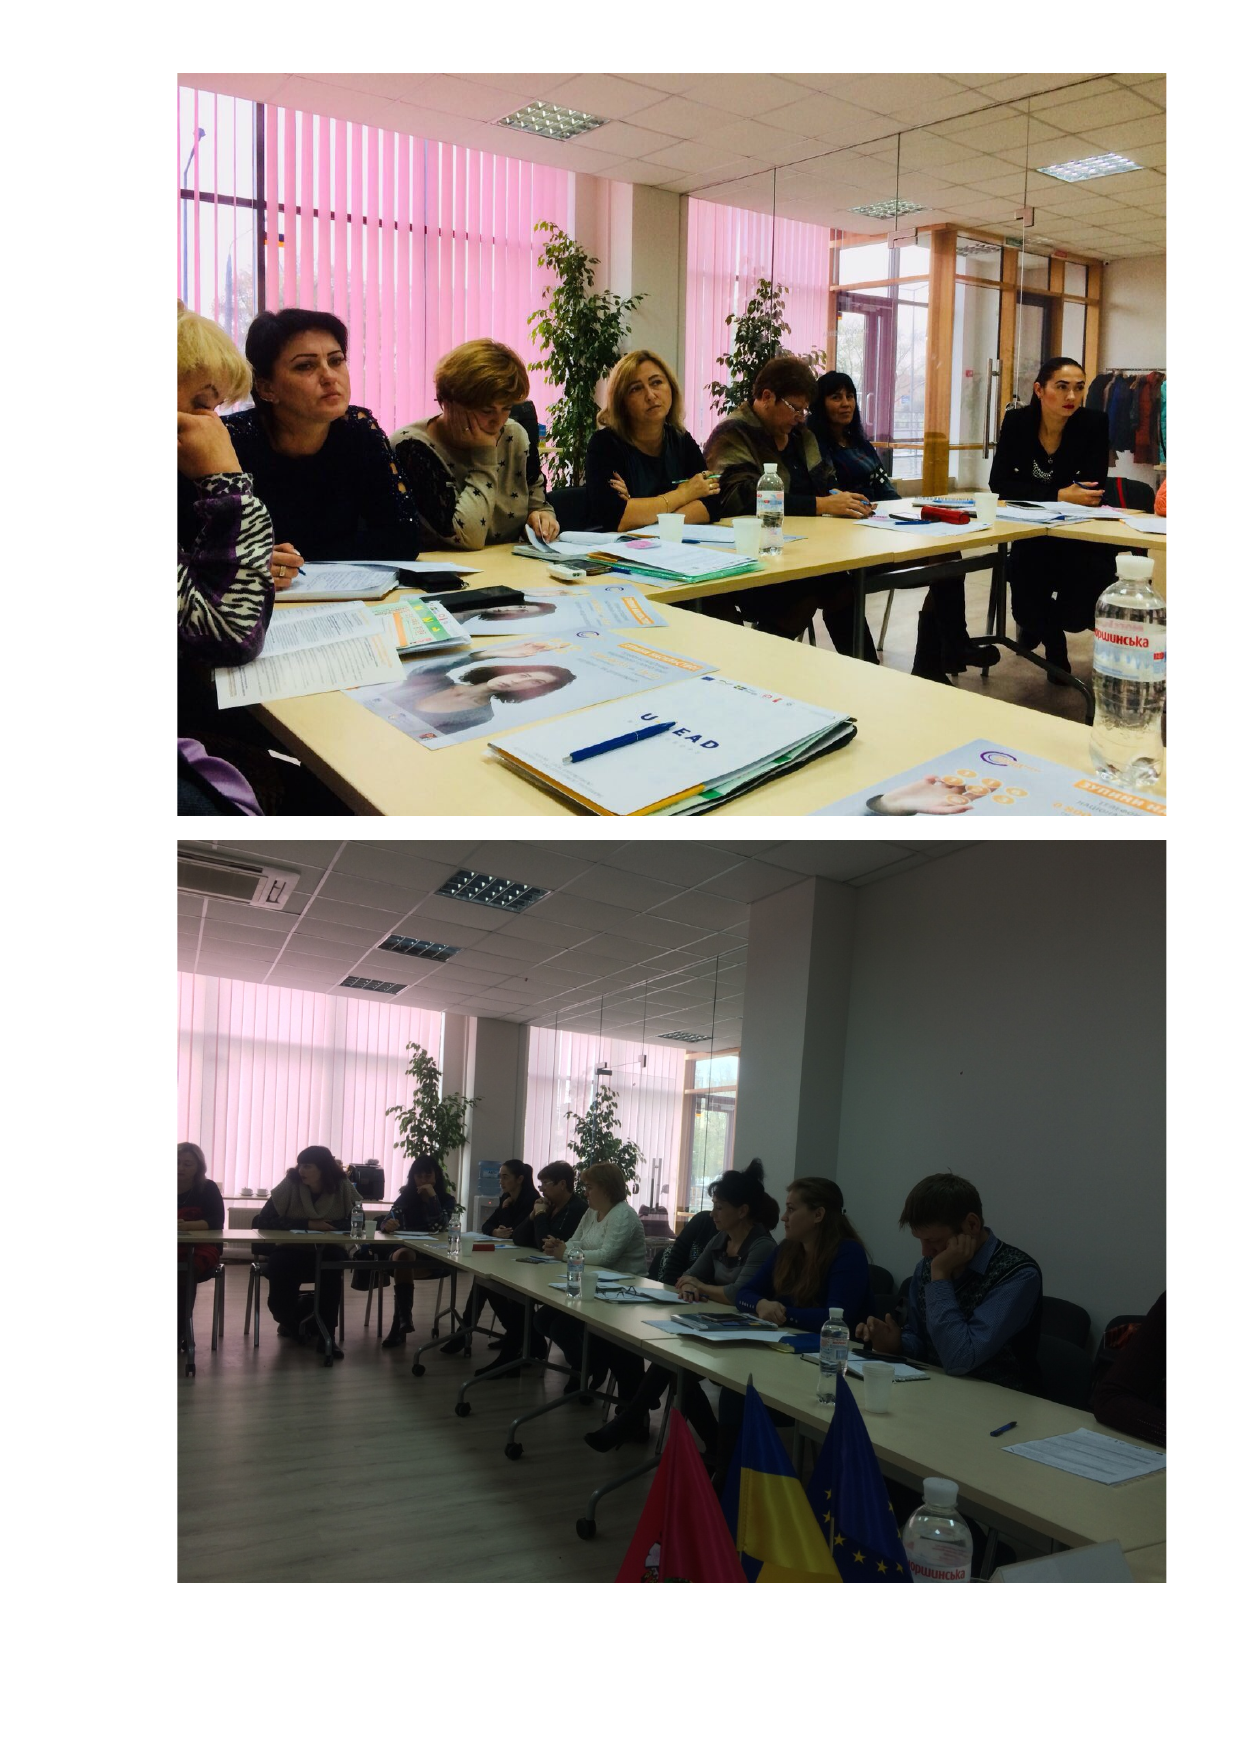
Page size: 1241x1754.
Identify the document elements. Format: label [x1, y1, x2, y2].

picture [177, 73, 1167, 816]
picture [177, 840, 1167, 1583]
